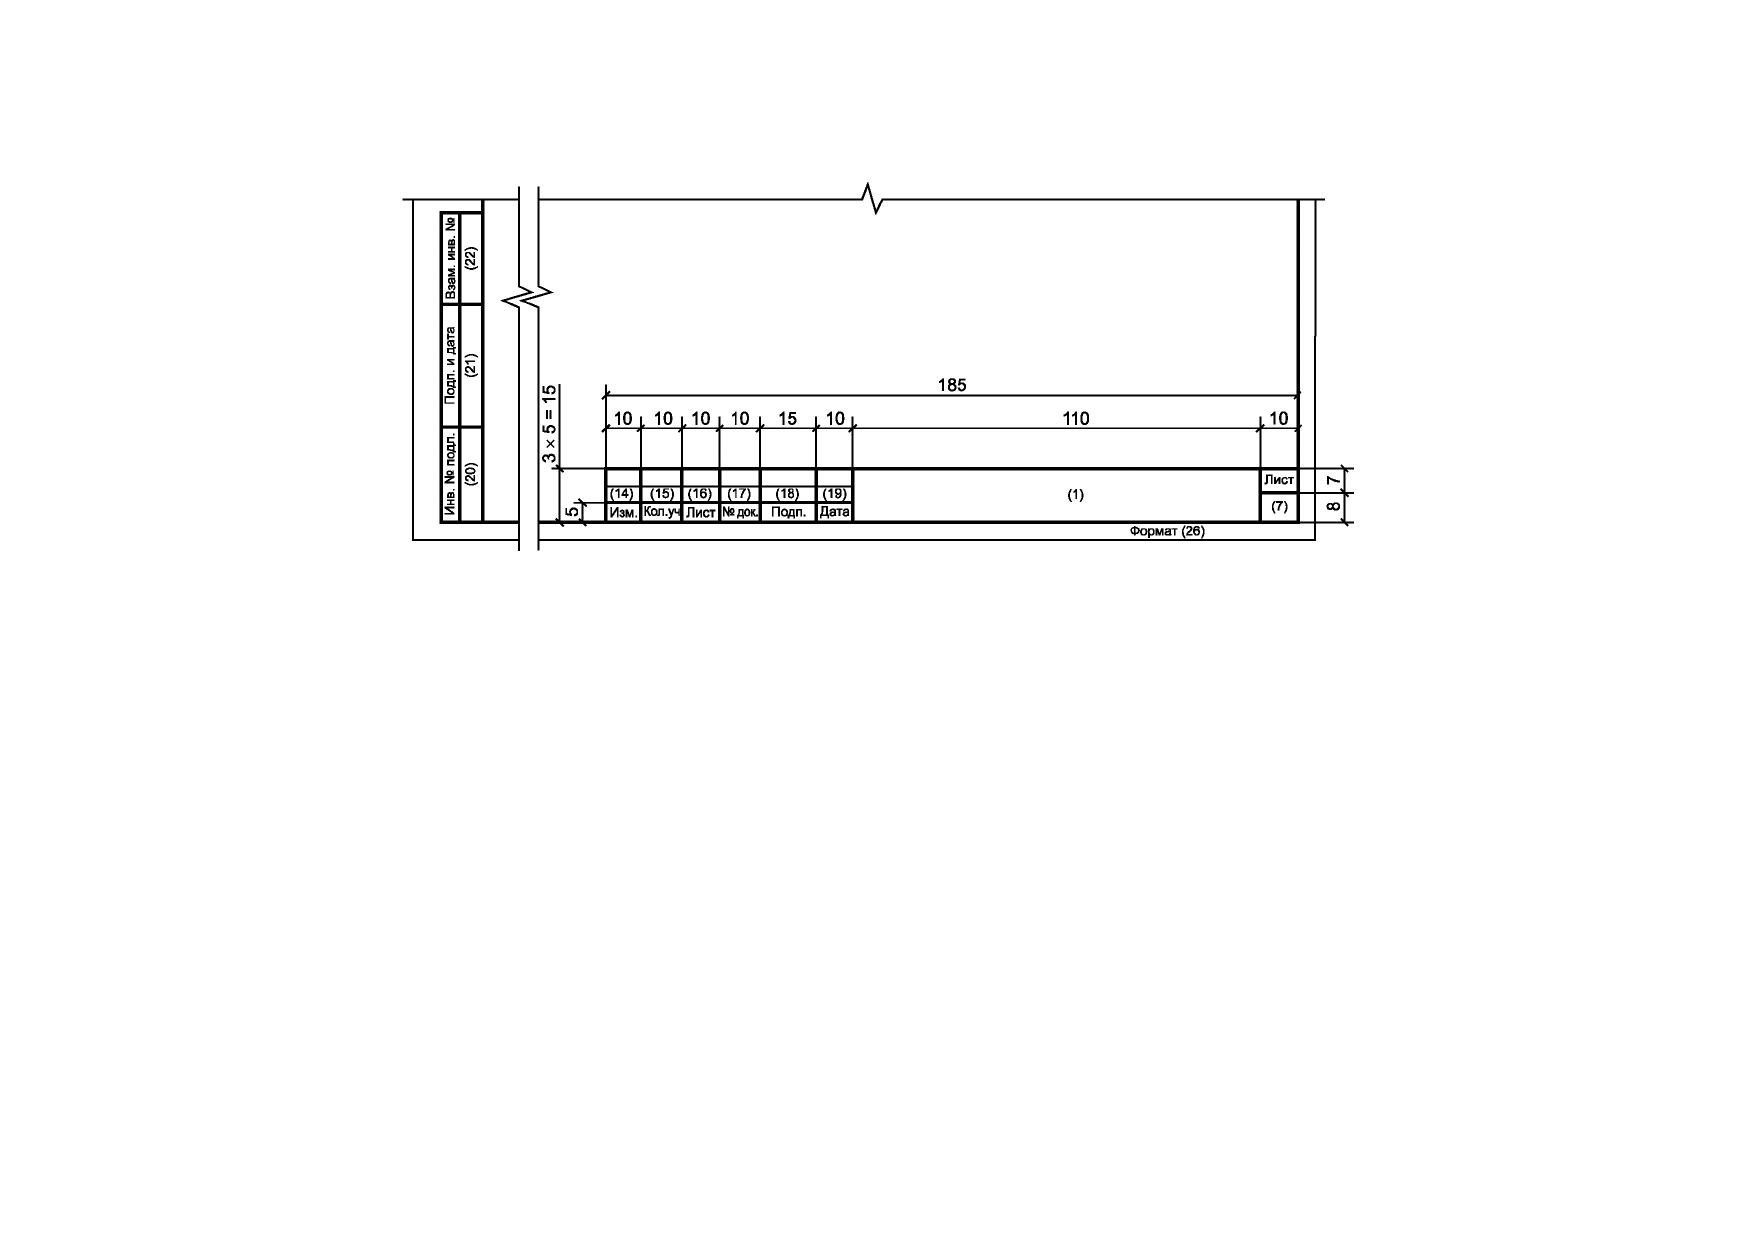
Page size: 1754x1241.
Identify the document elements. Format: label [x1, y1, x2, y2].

picture [397, 177, 1357, 554]
